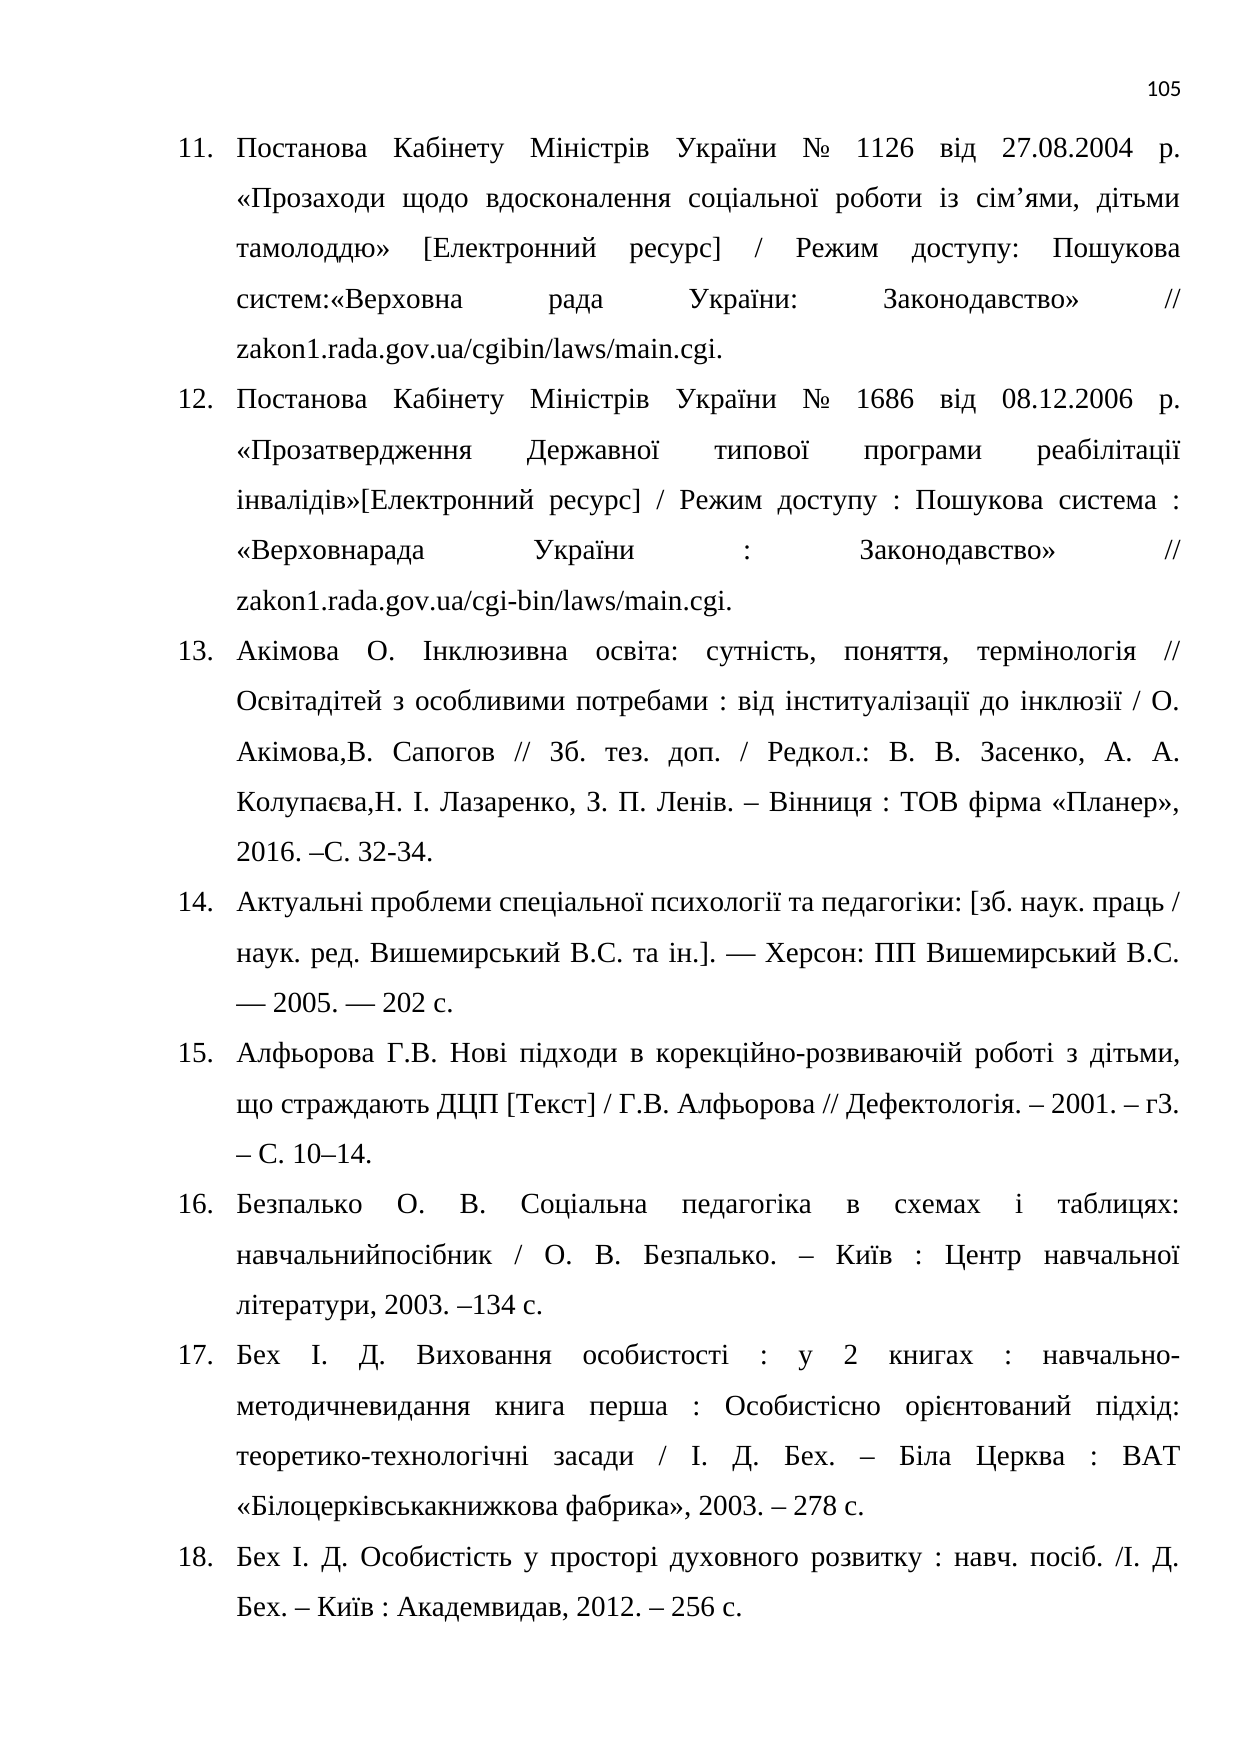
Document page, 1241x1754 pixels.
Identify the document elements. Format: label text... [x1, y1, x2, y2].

list Бех І. Д. Виховання особистості : у 2 книгах : навчально-методичневидання книга перша : Особистісно орієнтований підхід: теоретико-технологічні засади / І. Д. Бех. – Біла Церква : ВАТ «Білоцерківськакнижкова фабрика», 2003. – 278 с. [177, 1337, 1181, 1522]
list Акімова О. Інклюзивна освіта: сутність, поняття, термінологія // Освітадітей з особливими потребами : від інституалізації до інклюзії / О. Акімова,В. Сапогов // Зб. тез. доп. / Редкол.: В. В. Засенко, А. А. Колупаєва,Н. І. Лазаренко, З. П. Ленів. – Вінниця : ТОВ фірма «Планер», 2016. –С. 32-34. [177, 633, 1181, 868]
list Постанова Кабінету Міністрів України № 1686 від 08.12.2006 р. «Прозатвердження Державної типової програми реабілітації інвалідів»[Електронний ресурс] / Режим доступу : Пошукова система : «Верховнарада України : Законодавство» // zakon1.rada.gov.ua/cgi-bin/laws/main.cgi. [177, 381, 1181, 616]
list Алфьорова Г.В. Нові підходи в корекційно-розвиваючій роботі з дітьми, що страждають ДЦП [Текст] / Г.В. Алфьорова // Дефектологія. – 2001. – г3. – С. 10–14. [177, 1036, 1181, 1170]
list Постанова Кабінету Міністрів України № 1126 від 27.08.2004 р. «Прозаходи щодо вдосконалення соціальної роботи із сімʼями, дітьми тамолоддю» [Електронний ресурс] / Режим доступу: Пошукова систем:«Верховна рада України: Законодавство» // zakon1.rada.gov.ua/cgibin/laws/main.cgi. [177, 130, 1181, 365]
list Бех І. Д. Особистість у просторі духовного розвитку : навч. посіб. /І. Д. Бех. – Київ : Академвидав, 2012. – 256 с. [177, 1539, 1181, 1622]
list Актуальні проблеми спеціальної психології та педагогіки: [зб. наук. праць / наук. ред. Вишемирський В.С. та ін.]. — Херсон: ПП Вишемирський В.С. — 2005. — 202 с. [177, 884, 1181, 1019]
list Безпалько О. В. Соціальна педагогіка в схемах і таблицях: навчальнийпосібник / О. В. Безпалько. – Київ : Центр навчальної літератури, 2003. –134 с. [177, 1186, 1181, 1321]
